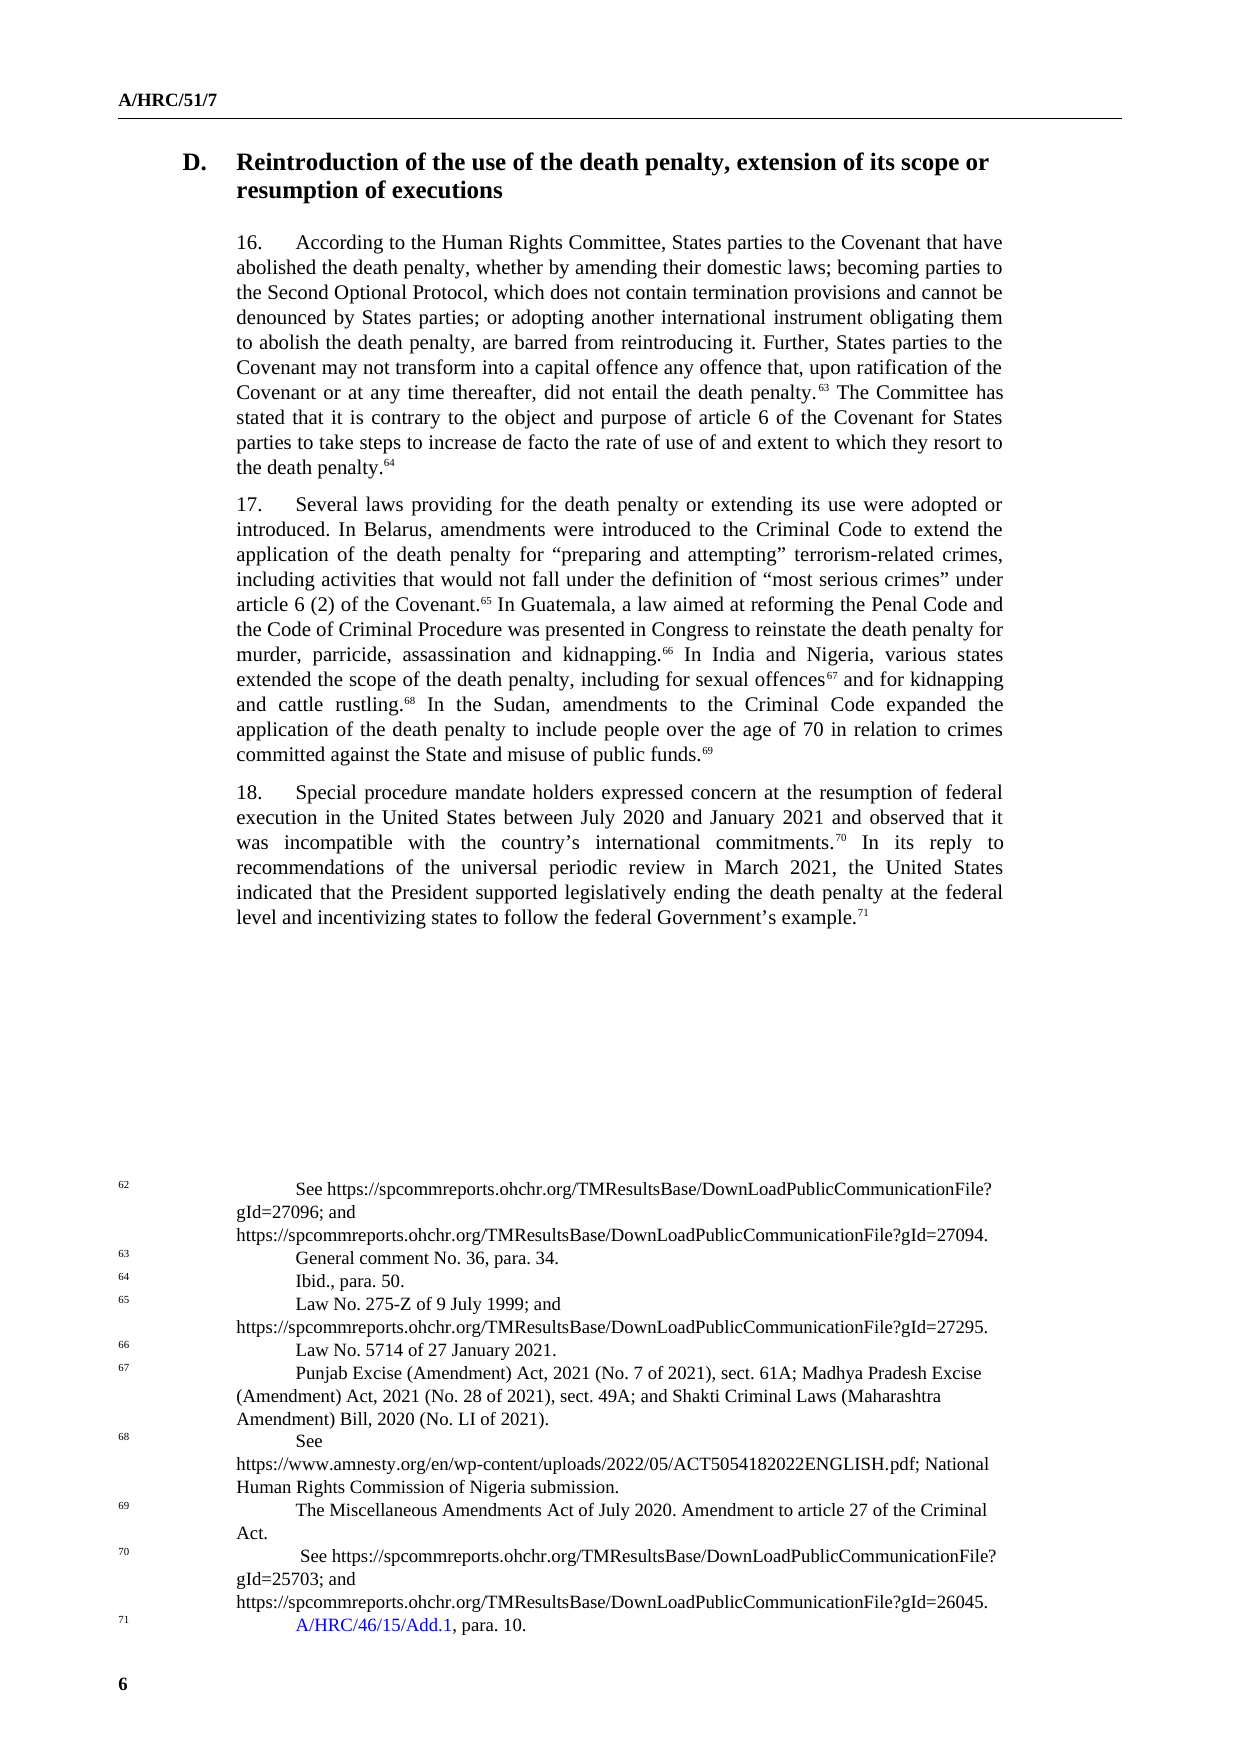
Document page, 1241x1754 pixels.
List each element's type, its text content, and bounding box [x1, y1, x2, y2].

text 17. Several laws providing for the death penalty or extending its use were adopted or introduced. In Belarus, amendments were introduced to the Criminal Code to extend the application of the death penalty for “preparing and attempting” terrorism-related crimes, including activities that would not fall under the definition of “most serious crimes” under article 6 (2) of the Covenant. In Guatemala, a law aimed at reforming the Penal Code and the Code of Criminal Procedure was presented in Congress to reinstate the death penalty for murder, parricide, assassination and kidnapping. In India and Nigeria, various states extended the scope of the death penalty, including for sexual offences and for kidnapping and cattle rustling. In the Sudan, amendments to the Criminal Code expanded the application of the death penalty to include people over the age of 70 in relation to crimes committed against the State and misuse of public funds. [236, 491, 1004, 766]
text 18. Special procedure mandate holders expressed concern at the resumption of federal execution in the United States between July 2020 and January 2021 and observed that it was incompatible with the country’s international commitments. In its reply to recommendations of the universal periodic review in March 2021, the United States indicated that the President supported legislatively ending the death penalty at the federal level and incentivizing states to follow the federal Government’s example. [236, 779, 1004, 929]
text D. Reintroduction of the use of the death penalty, extension of its scope or resumption of executions [118, 148, 1004, 204]
text 16. According to the Human Rights Committee, States parties to the Covenant that have abolished the death penalty, whether by amending their domestic laws; becoming parties to the Second Optional Protocol, which does not contain termination provisions and cannot be denounced by States parties; or adopting another international instrument obligating them to abolish the death penalty, are barred from reintroducing it. Further, States parties to the Covenant may not transform into a capital offence any offence that, upon ratification of the Covenant or at any time thereafter, did not entail the death penalty. The Committee has stated that it is contrary to the object and purpose of article 6 of the Covenant for States parties to take steps to increase de facto the rate of use of and extent to which they resort to the death penalty. [236, 229, 1004, 479]
